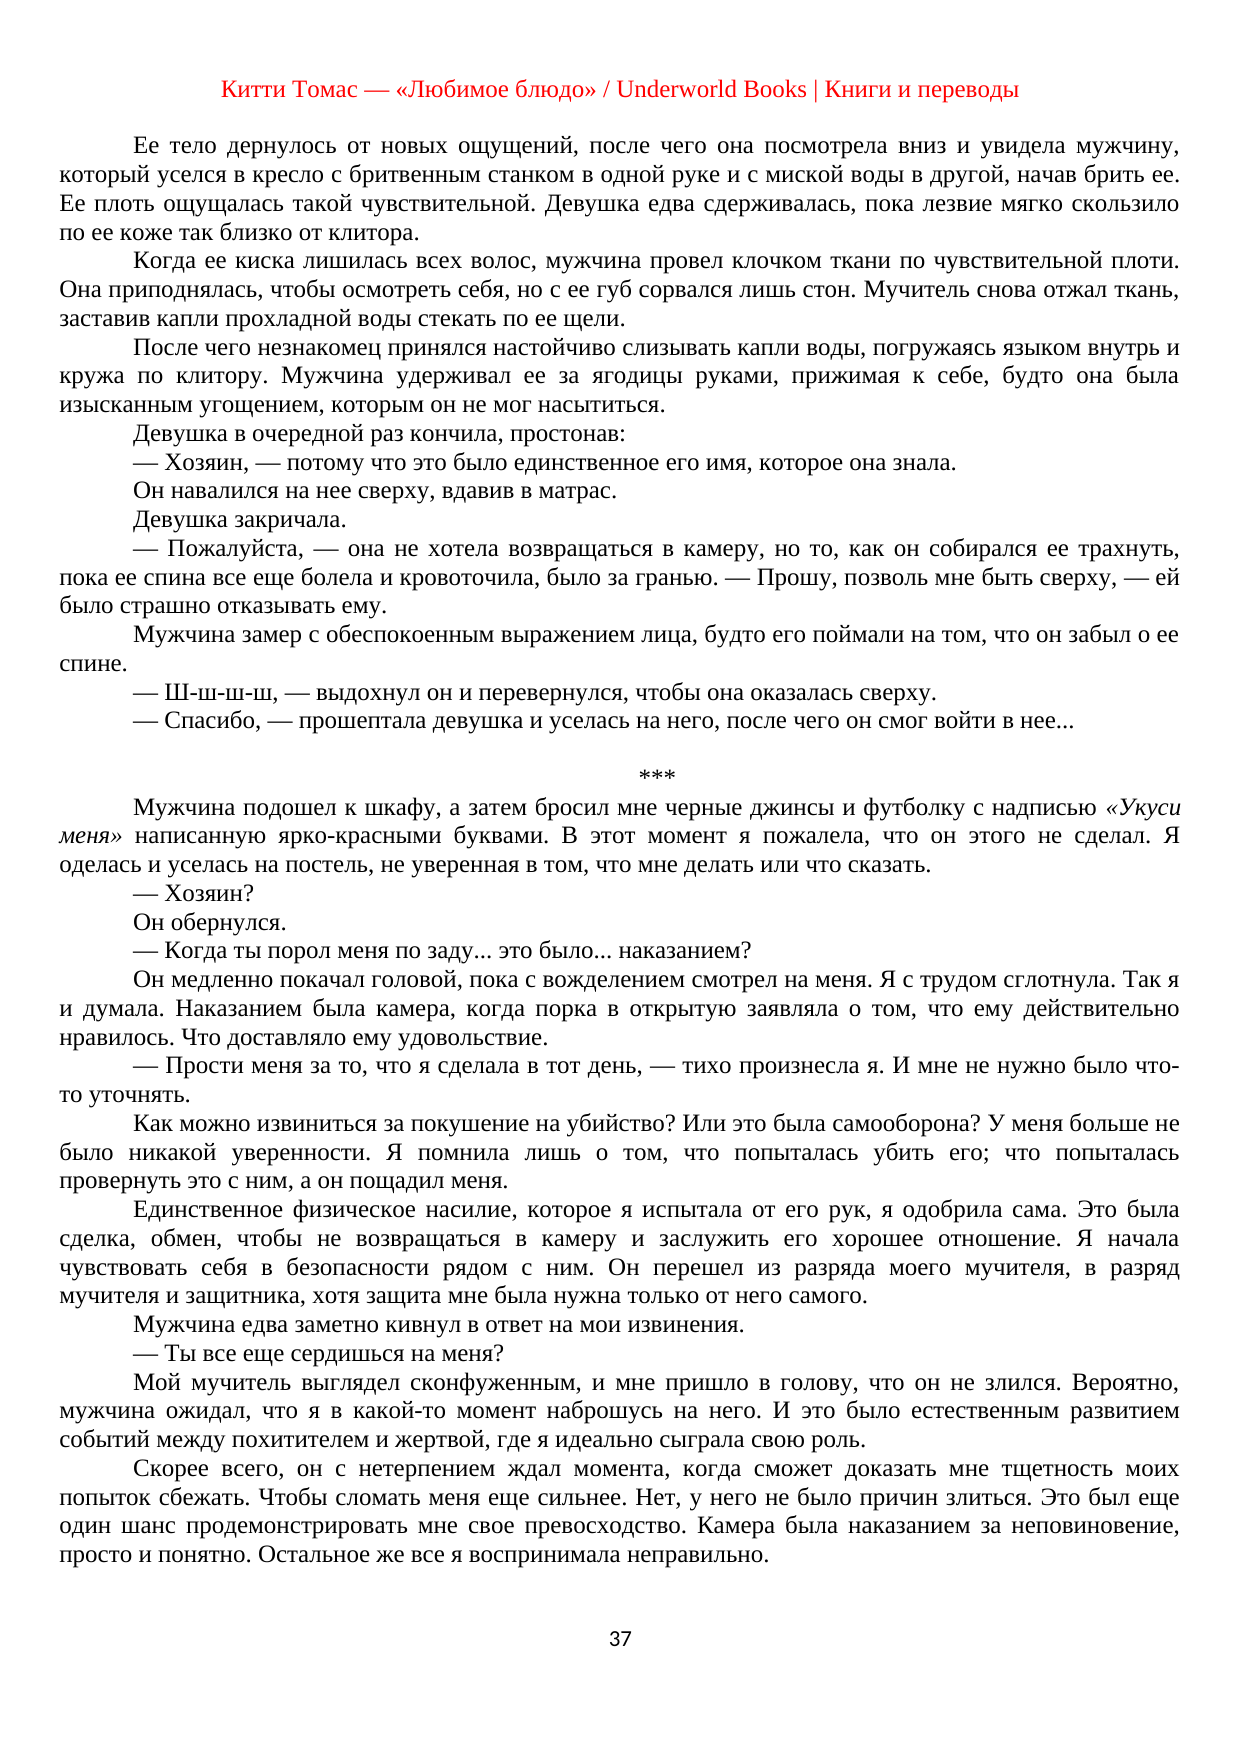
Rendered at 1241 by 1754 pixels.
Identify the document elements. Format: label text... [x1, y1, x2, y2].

text ― Пожалуйста, ― она не хотела возвращаться в камеру, но то, как он собирался ее трахнуть, пока ее спина все еще болела и кровоточила, было за гранью. ― Прошу, позволь мне быть сверху, ― ей было страшно отказывать ему. [59, 533, 1181, 619]
text ― Спасибо, ― прошептала девушка и уселась на него, после чего он смог войти в нее... [59, 706, 1181, 734]
text Как можно извиниться за покушение на убийство? Или это была самооборона? У меня больше не было никакой уверенности. Я помнила лишь о том, что попыталась убить его; что попыталась провернуть это с ним, а он пощадил меня. [59, 1108, 1181, 1194]
text ― Хозяин, ― потому что это было единственное его имя, которое она знала. [59, 447, 1181, 476]
text Когда ее киска лишилась всех волос, мужчина провел клочком ткани по чувствительной плоти. Она приподнялась, чтобы осмотреть себя, но с ее губ сорвался лишь стон. Мучитель снова отжал ткань, заставив капли прохладной воды стекать по ее щели. [59, 246, 1181, 332]
text ― Прости меня за то, что я сделала в тот день, ― тихо произнесла я. И мне не нужно было что-то уточнять. [59, 1051, 1181, 1108]
text Мужчина замер с обеспокоенным выражением лица, будто его поймали на том, что он забыл о ее спине. [59, 619, 1181, 677]
text *** [59, 763, 1181, 792]
text После чего незнакомец принялся настойчиво слизывать капли воды, погружаясь языком внутрь и кружа по клитору. Мужчина удерживал ее за ягодицы руками, прижимая к себе, будто она была изысканным угощением, которым он не мог насытиться. [59, 332, 1181, 418]
text Девушка в очередной раз кончила, простонав: [59, 418, 1181, 447]
text Он навалился на нее сверху, вдавив в матрас. [59, 476, 1181, 504]
text Мужчина подошел к шкафу, а затем бросил мне черные джинсы и футболку с надписью «Укуси меня» написанную ярко-красными буквами. В этот момент я пожалела, что он этого не сделал. Я оделась и уселась на постель, не уверенная в том, что мне делать или что сказать. [59, 792, 1181, 878]
text Ее тело дернулось от новых ощущений, после чего она посмотрела вниз и увидела мужчину, который уселся в кресло с бритвенным станком в одной руке и с миской воды в другой, начав брить ее. Ее плоть ощущалась такой чувствительной. Девушка едва сдерживалась, пока лезвие мягко скользило по ее коже так близко от клитора. [59, 131, 1181, 246]
text Мужчина едва заметно кивнул в ответ на мои извинения. [59, 1309, 1181, 1338]
text Он медленно покачал головой, пока с вожделением смотрел на меня. Я с трудом сглотнула. Так я и думала. Наказанием была камера, когда порка в открытую заявляла о том, что ему действительно нравилось. Что доставляло ему удовольствие. [59, 964, 1181, 1051]
text Мой мучитель выглядел сконфуженным, и мне пришло в голову, что он не злился. Вероятно, мужчина ожидал, что я в какой-то момент наброшусь на него. И это было естественным развитием событий между похитителем и жертвой, где я идеально сыграла свою роль. [59, 1367, 1181, 1453]
text Единственное физическое насилие, которое я испытала от его рук, я одобрила сама. Это была сделка, обмен, чтобы не возвращаться в камеру и заслужить его хорошее отношение. Я начала чувствовать себя в безопасности рядом с ним. Он перешел из разряда моего мучителя, в разряд мучителя и защитника, хотя защита мне была нужна только от него самого. [59, 1194, 1181, 1309]
text ― Ш-ш-ш-ш, ― выдохнул он и перевернулся, чтобы она оказалась сверху. [59, 677, 1181, 706]
text Он обернулся. [59, 907, 1181, 936]
text ― Когда ты порол меня по заду... это было... наказанием? [59, 936, 1181, 964]
text Скорее всего, он с нетерпением ждал момента, когда сможет доказать мне тщетность моих попыток сбежать. Чтобы сломать меня еще сильнее. Нет, у него не было причин злиться. Это был еще один шанс продемонстрировать мне свое превосходство. Камера была наказанием за неповиновение, просто и понятно. Остальное же все я воспринимала неправильно. [59, 1453, 1181, 1568]
text Девушка закричала. [59, 504, 1181, 533]
text ― Хозяин? [59, 878, 1181, 907]
text ― Ты все еще сердишься на меня? [59, 1338, 1181, 1367]
